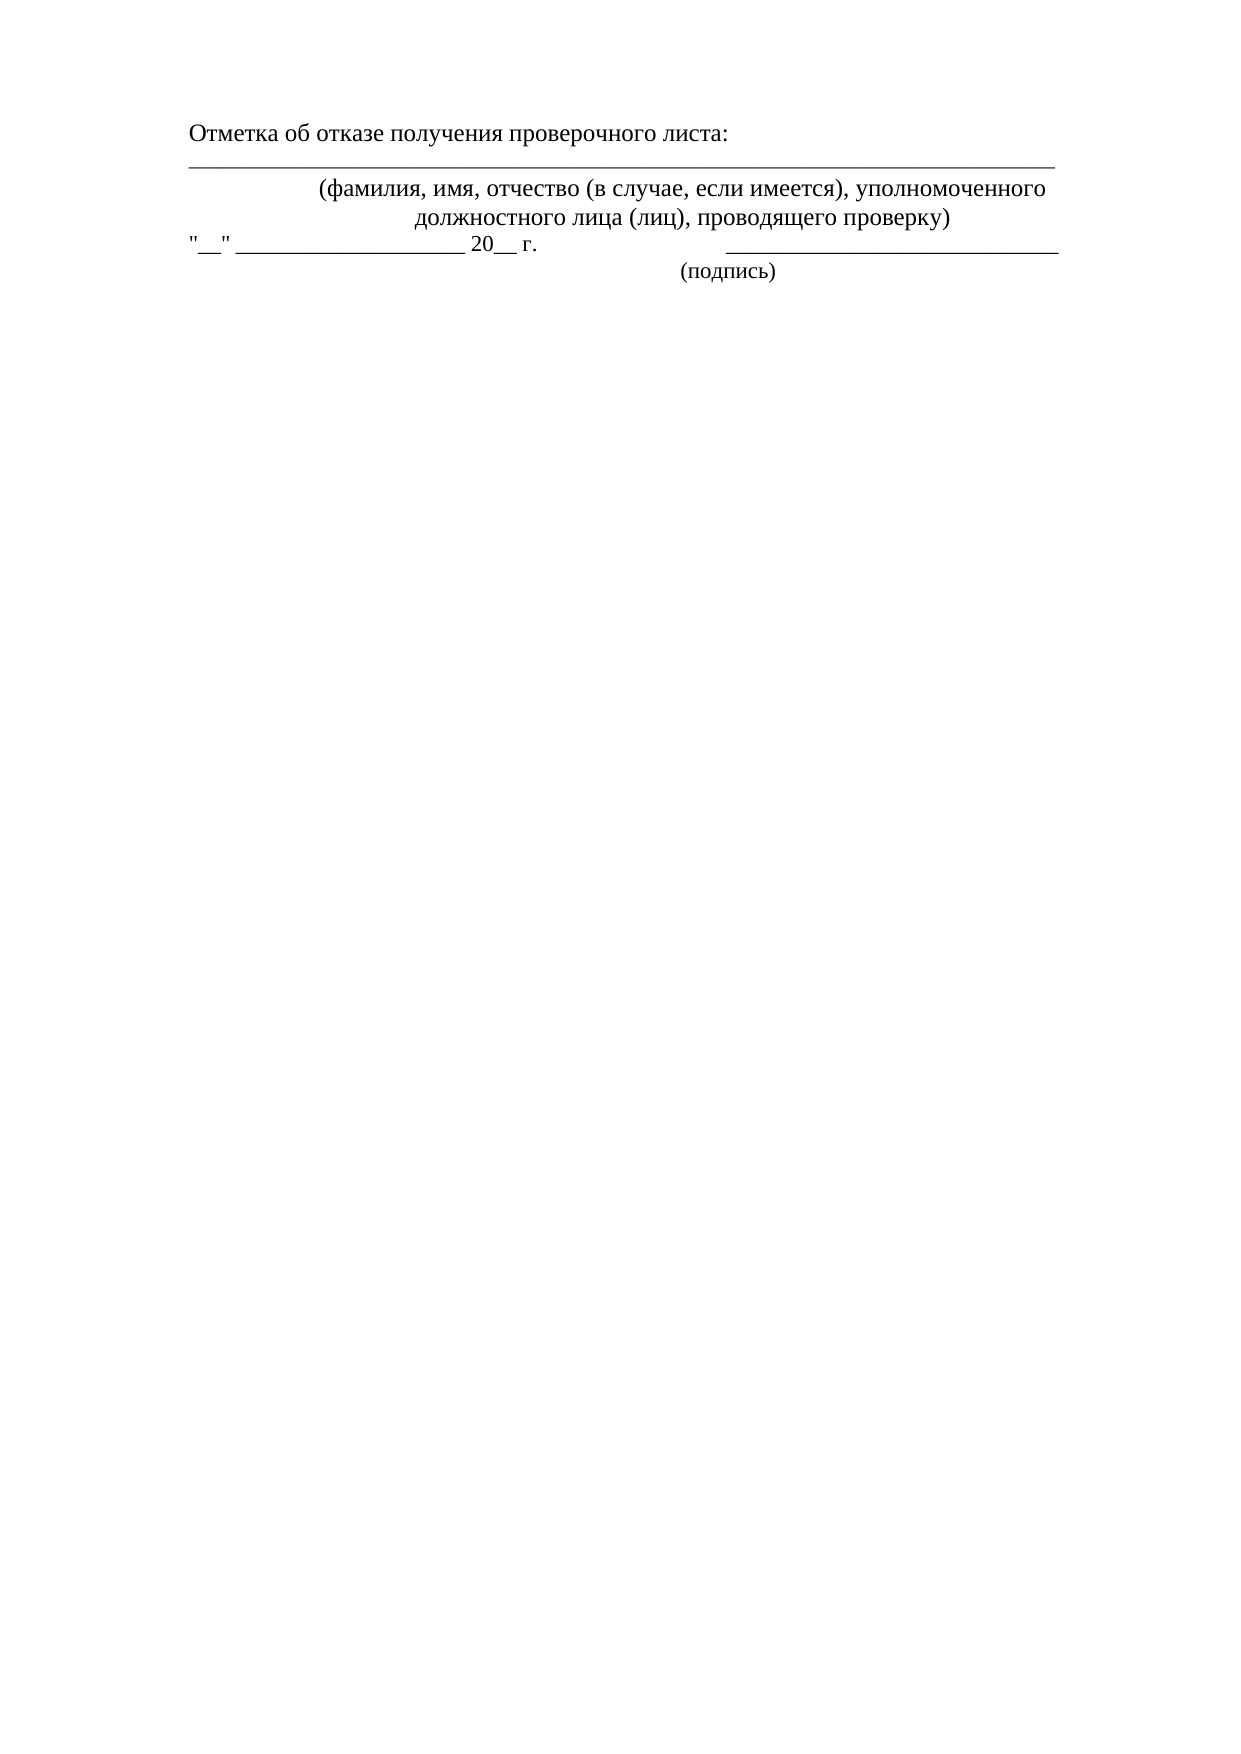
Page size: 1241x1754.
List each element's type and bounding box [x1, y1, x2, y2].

table_cell [177, 118, 1188, 312]
